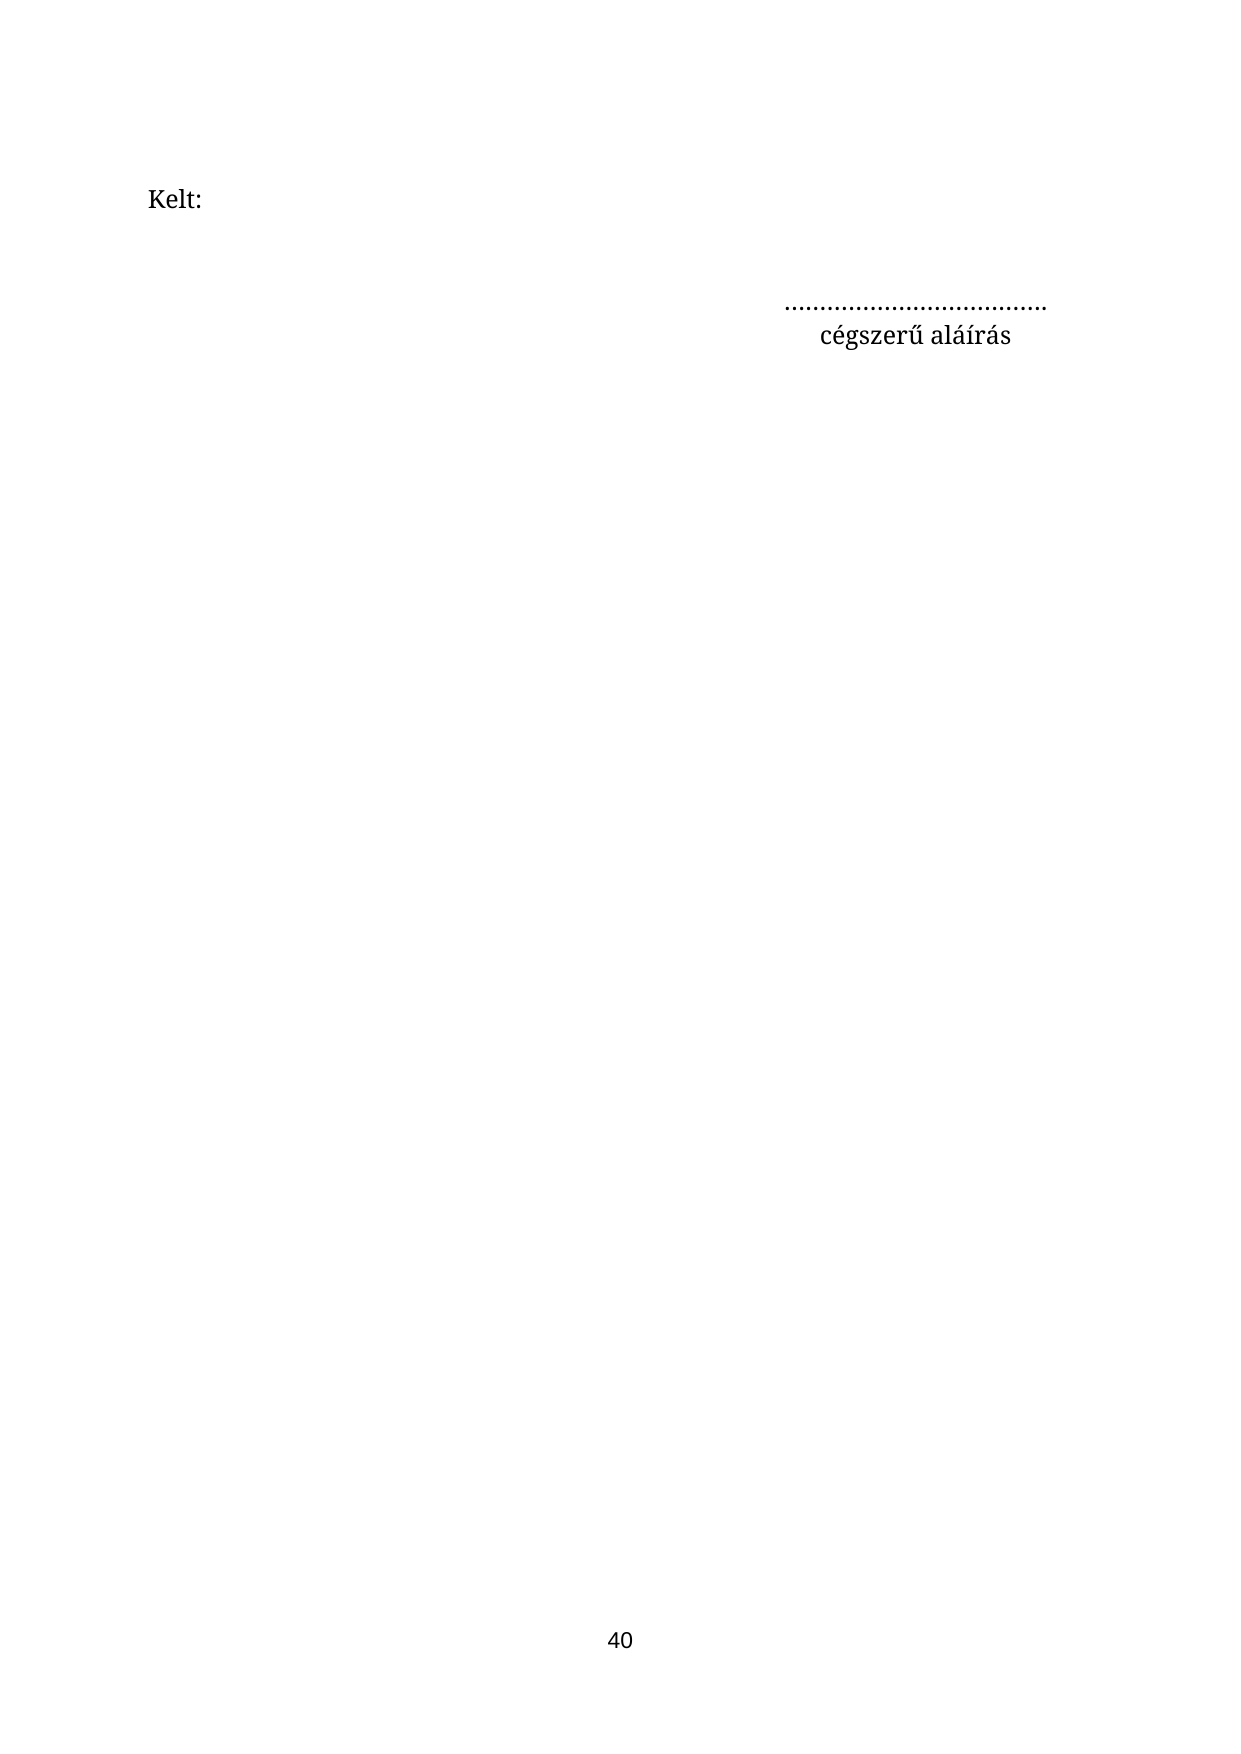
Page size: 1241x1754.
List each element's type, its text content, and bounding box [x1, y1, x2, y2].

text ………………………………. [148, 284, 1093, 318]
text Kelt: [148, 182, 1093, 216]
text cégszerű aláírás [148, 318, 1093, 352]
